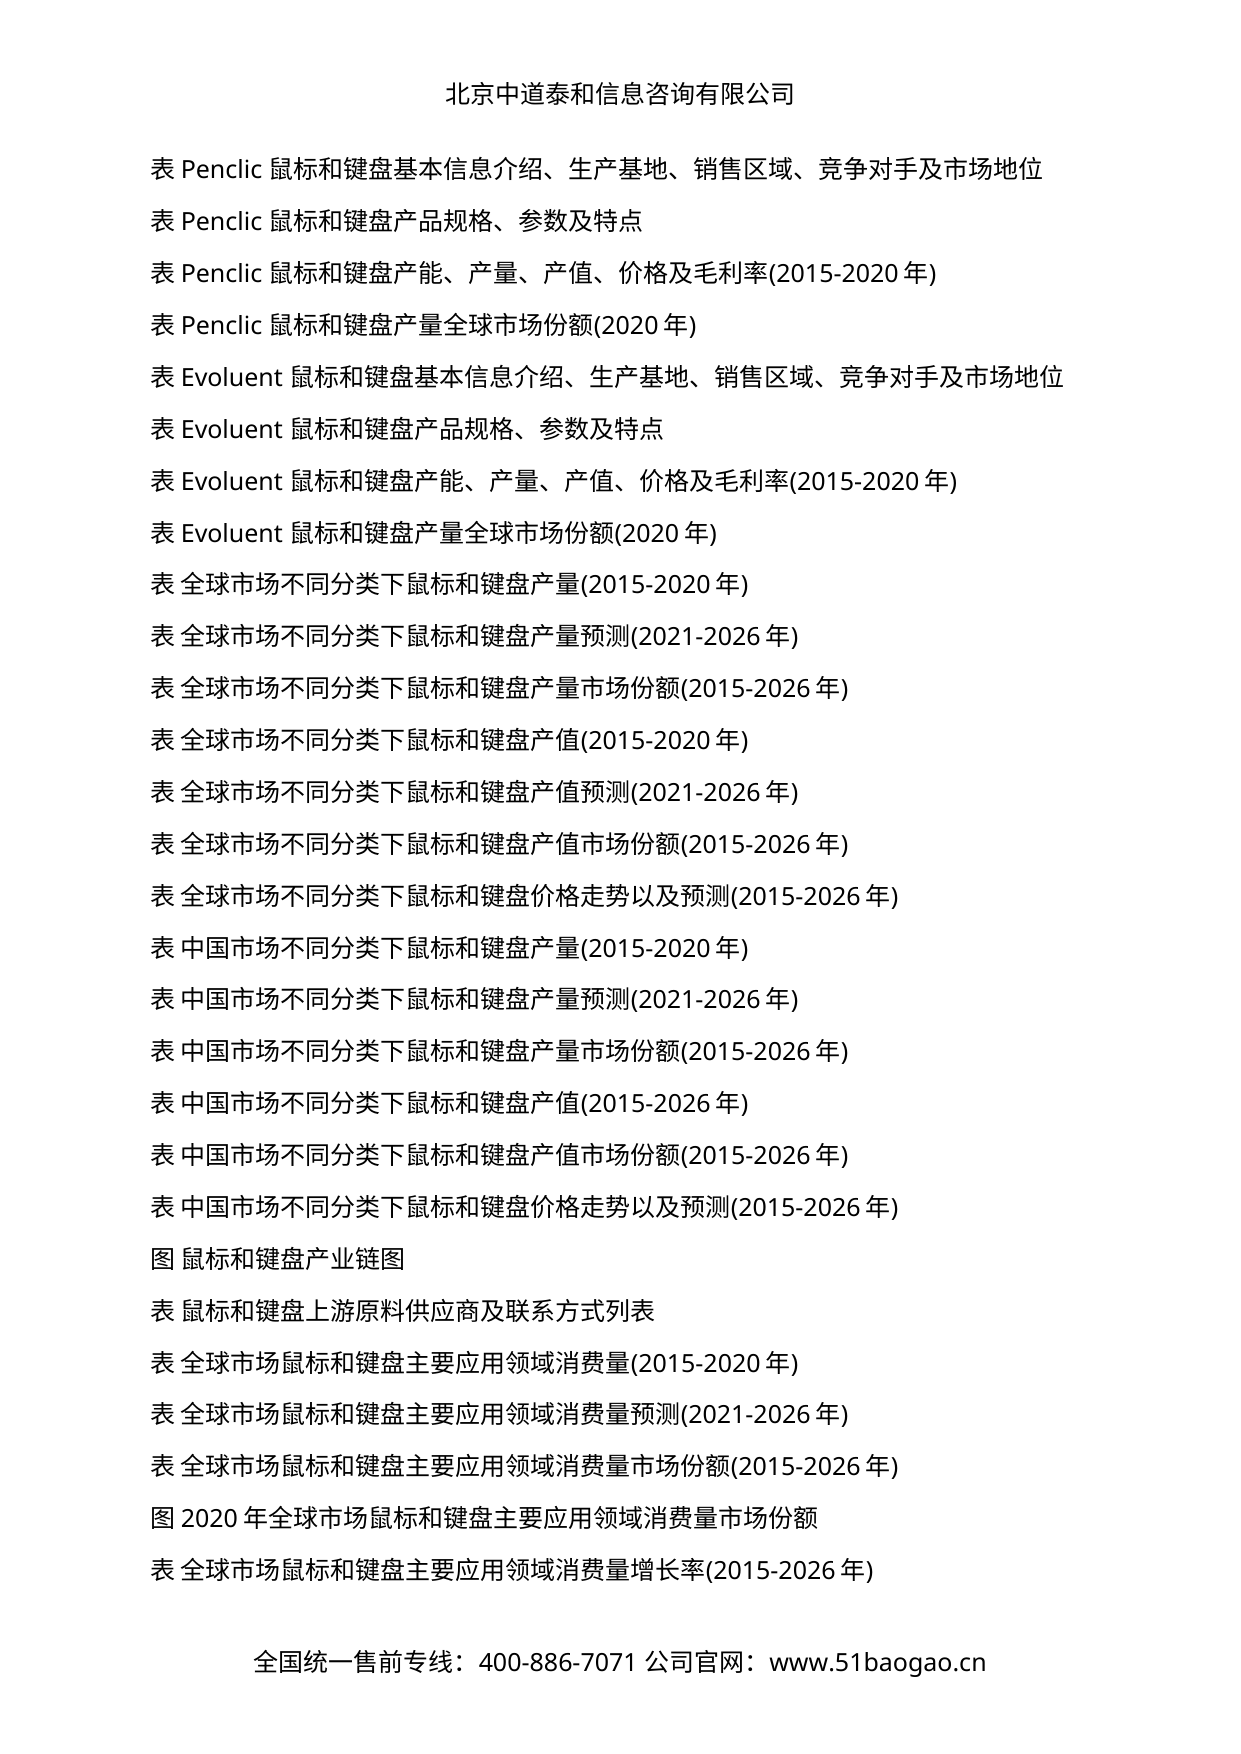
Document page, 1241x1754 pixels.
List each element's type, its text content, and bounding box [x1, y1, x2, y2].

text 表 中国市场不同分类下鼠标和键盘产量(2015-2020年) [150, 928, 1090, 964]
text 表 中国市场不同分类下鼠标和键盘产值市场份额(2015-2026年) [150, 1136, 1090, 1172]
text 表 Penclic 鼠标和键盘产量全球市场份额(2020年) [150, 306, 1090, 342]
text 图 鼠标和键盘产业链图 [150, 1239, 1090, 1276]
text 表 Evoluent 鼠标和键盘产能、产量、产值、价格及毛利率(2015-2020年) [150, 461, 1090, 497]
text 表 全球市场不同分类下鼠标和键盘产值市场份额(2015-2026年) [150, 824, 1090, 861]
text 表 全球市场不同分类下鼠标和键盘产值预测(2021-2026年) [150, 772, 1090, 809]
text 图 2020年全球市场鼠标和键盘主要应用领域消费量市场份额 [150, 1499, 1090, 1535]
text 表 Penclic 鼠标和键盘基本信息介绍、生产基地、销售区域、竞争对手及市场地位 [150, 150, 1090, 186]
text 表 Evoluent 鼠标和键盘产量全球市场份额(2020年) [150, 513, 1090, 549]
text 表 全球市场不同分类下鼠标和键盘产值(2015-2020年) [150, 721, 1090, 757]
text 表 全球市场不同分类下鼠标和键盘产量(2015-2020年) [150, 565, 1090, 601]
text 表 全球市场鼠标和键盘主要应用领域消费量市场份额(2015-2026年) [150, 1447, 1090, 1483]
text 表 鼠标和键盘上游原料供应商及联系方式列表 [150, 1291, 1090, 1327]
text 表 Evoluent 鼠标和键盘产品规格、参数及特点 [150, 409, 1090, 446]
text 表 全球市场不同分类下鼠标和键盘产量预测(2021-2026年) [150, 617, 1090, 653]
text 表 中国市场不同分类下鼠标和键盘价格走势以及预测(2015-2026年) [150, 1187, 1090, 1224]
text 表 全球市场鼠标和键盘主要应用领域消费量(2015-2020年) [150, 1343, 1090, 1379]
text 表 Penclic 鼠标和键盘产品规格、参数及特点 [150, 202, 1090, 238]
text 表 Penclic 鼠标和键盘产能、产量、产值、价格及毛利率(2015-2020年) [150, 254, 1090, 290]
text 表 全球市场鼠标和键盘主要应用领域消费量增长率(2015-2026年) [150, 1551, 1090, 1587]
text 表 中国市场不同分类下鼠标和键盘产量预测(2021-2026年) [150, 980, 1090, 1016]
text 表 全球市场不同分类下鼠标和键盘价格走势以及预测(2015-2026年) [150, 876, 1090, 912]
text 表 中国市场不同分类下鼠标和键盘产值(2015-2026年) [150, 1084, 1090, 1120]
text 表 Evoluent 鼠标和键盘基本信息介绍、生产基地、销售区域、竞争对手及市场地位 [150, 357, 1090, 394]
text 表 全球市场不同分类下鼠标和键盘产量市场份额(2015-2026年) [150, 669, 1090, 705]
text 表 全球市场鼠标和键盘主要应用领域消费量预测(2021-2026年) [150, 1395, 1090, 1431]
text 表 中国市场不同分类下鼠标和键盘产量市场份额(2015-2026年) [150, 1032, 1090, 1068]
